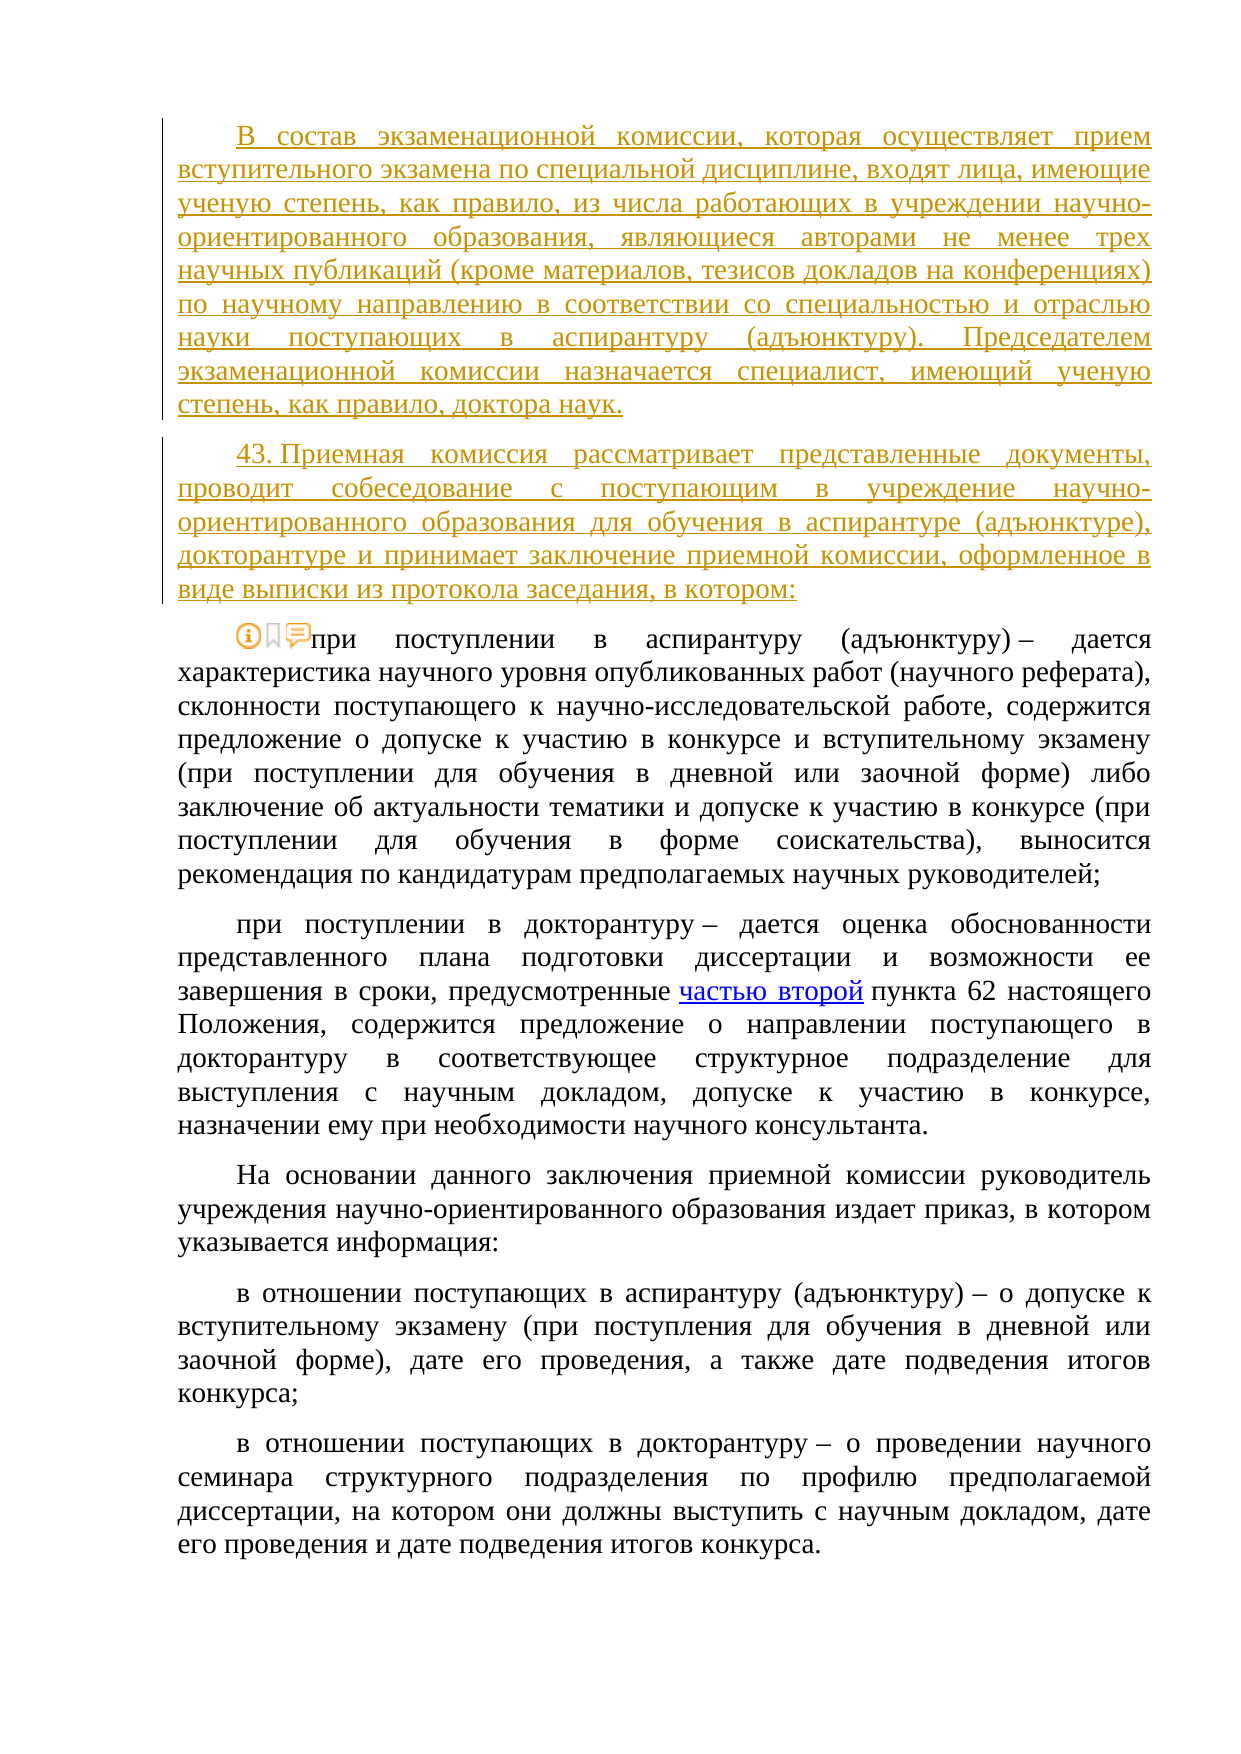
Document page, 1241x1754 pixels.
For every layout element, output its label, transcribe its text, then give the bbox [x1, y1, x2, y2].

text при поступлении в аспирантуру (адъюнктуру) – дается характеристика научного уровня опубликованных работ (научного реферата), склонности поступающего к научно-исследовательской работе, содержится предложение о допуске к участию в конкурсе и вступительному экзамену (при поступлении для обучения в дневной или заочной форме) либо заключение об актуальности тематики и допуске к участию в конкурсе (при поступлении для обучения в форме соискательства), выносится рекомендация по кандидатурам предполагаемых научных руководителей; [177, 621, 1152, 889]
picture [236, 623, 311, 649]
text в отношении поступающих в докторантуру – о проведении научного семинара структурного подразделения по профилю предполагаемой диссертации, на котором они должны выступить с научным докладом, дате его проведения и дате подведения итогов конкурса. [177, 1426, 1152, 1560]
text при поступлении в докторантуру – дается оценка обоснованности представленного плана подготовки диссертации и возможности ее завершения в сроки, предусмотренные частью второй пункта 62 настоящего Положения, содержится предложение о направлении поступающего в докторантуру в соответствующее структурное подразделение для выступления с научным докладом, допуске к участию в конкурсе, назначении ему при необходимости научного консультанта. [177, 906, 1152, 1141]
text На основании данного заключения приемной комиссии руководитель учреждения научно-ориентированного образования издает приказ, в котором указывается информация: [177, 1157, 1152, 1258]
text в отношении поступающих в аспирантуру (адъюнктуру) – о допуске к вступительному экзамену (при поступления для обучения в дневной или заочной форме), дате его проведения, а также дате подведения итогов конкурса; [177, 1275, 1152, 1409]
